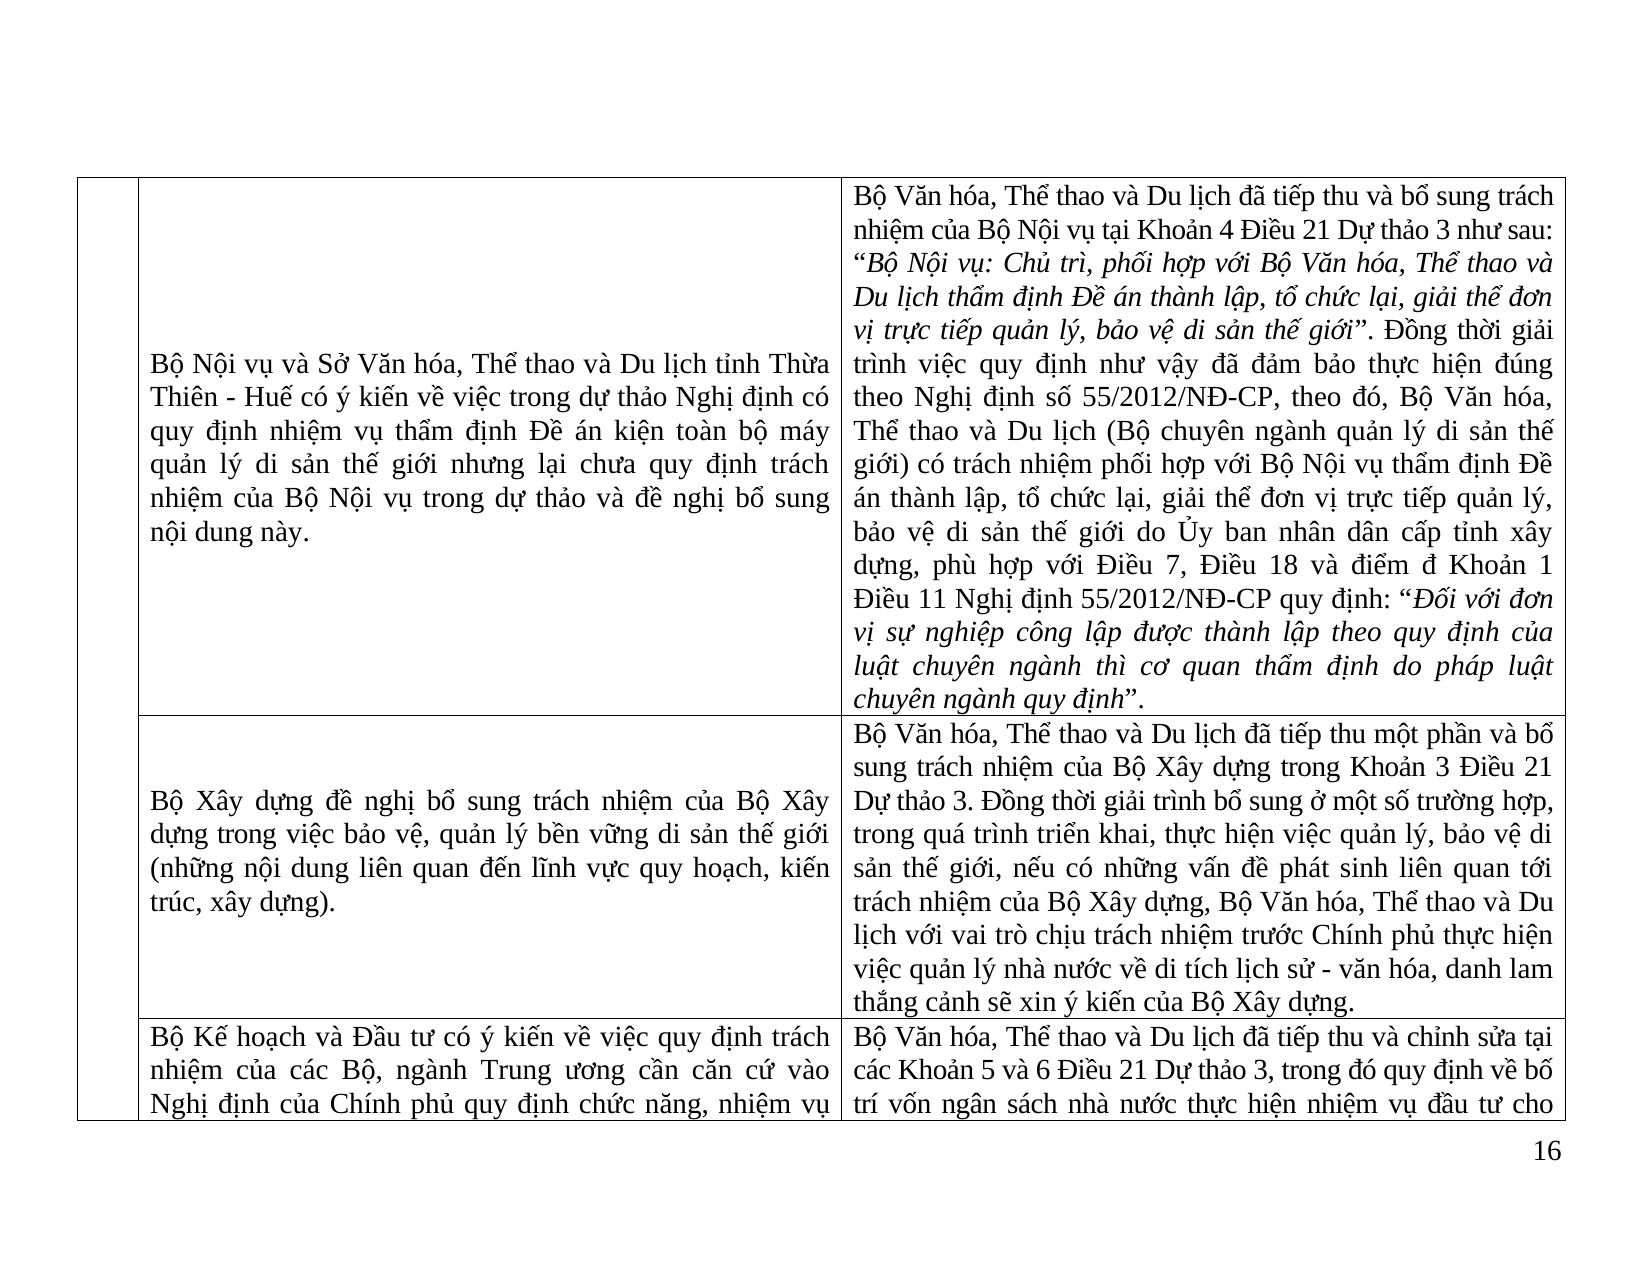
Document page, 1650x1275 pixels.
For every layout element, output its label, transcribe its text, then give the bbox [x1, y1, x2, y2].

table_cell Bộ Nội vụ và Sở Văn hóa, Thể thao và Du lịch tỉnh Thừa Thiên - Huế có ý kiến về việc trong dự thảo Nghị định có quy định nhiệm vụ thẩm định Đề án kiện toàn bộ máy quản lý di sản thế giới nhưng lại chưa quy định trách nhiệm của Bộ Nội vụ trong dự thảo và đề nghị bổ sung nội dung này. [139, 178, 841, 715]
table_cell Bộ Xây dựng đề nghị bổ sung trách nhiệm của Bộ Xây dựng trong việc bảo vệ, quản lý bền vững di sản thế giới (những nội dung liên quan đến lĩnh vực quy hoạch, kiến trúc, xây dựng). [139, 716, 841, 1018]
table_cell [842, 1019, 1565, 1119]
table_cell Bộ Văn hóa, Thể thao và Du lịch đã tiếp thu và bổ sung trách nhiệm của Bộ Nội vụ tại Khoản 4 Điều 21 Dự thảo 3 như sau: “Bộ Nội vụ: Chủ trì, phối hợp với Bộ Văn hóa, Thể thao và Du lịch thẩm định Đề án thành lập, tổ chức lại, giải thể đơn vị trực tiếp quản lý, bảo vệ di sản thế giới”. Đồng thời giải trình việc quy định như vậy đã đảm bảo thực hiện đúng theo Nghị định số 55/2012/NĐ-CP, theo đó, Bộ Văn hóa, Thể thao và Du lịch (Bộ chuyên ngành quản lý di sản thế giới) có trách nhiệm phối hợp với Bộ Nội vụ thẩm định Đề án thành lập, tổ chức lại, giải thể đơn vị trực tiếp quản lý, bảo vệ di sản thế giới do Ủy ban nhân dân cấp tỉnh xây dựng, phù hợp với Điều 7, Điều 18 và điểm đ Khoản 1 Điều 11 Nghị định 55/2012/NĐ-CP quy định: “Đối với đơn vị sự nghiệp công lập được thành lập theo quy định của luật chuyên ngành thì cơ quan thẩm định do pháp luật chuyên ngành quy định”. [842, 178, 1565, 715]
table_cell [139, 1019, 841, 1119]
table_cell Bộ Văn hóa, Thể thao và Du lịch đã tiếp thu một phần và bổ sung trách nhiệm của Bộ Xây dựng trong Khoản 3 Điều 21 Dự thảo 3. Đồng thời giải trình bổ sung ở một số trường hợp, trong quá trình triển khai, thực hiện việc quản lý, bảo vệ di sản thế giới, nếu có những vấn đề phát sinh liên quan tới trách nhiệm của Bộ Xây dựng, Bộ Văn hóa, Thể thao và Du lịch với vai trò chịu trách nhiệm trước Chính phủ thực hiện việc quản lý nhà nước về di tích lịch sử - văn hóa, danh lam thắng cảnh sẽ xin ý kiến của Bộ Xây dựng. [842, 716, 1565, 1018]
